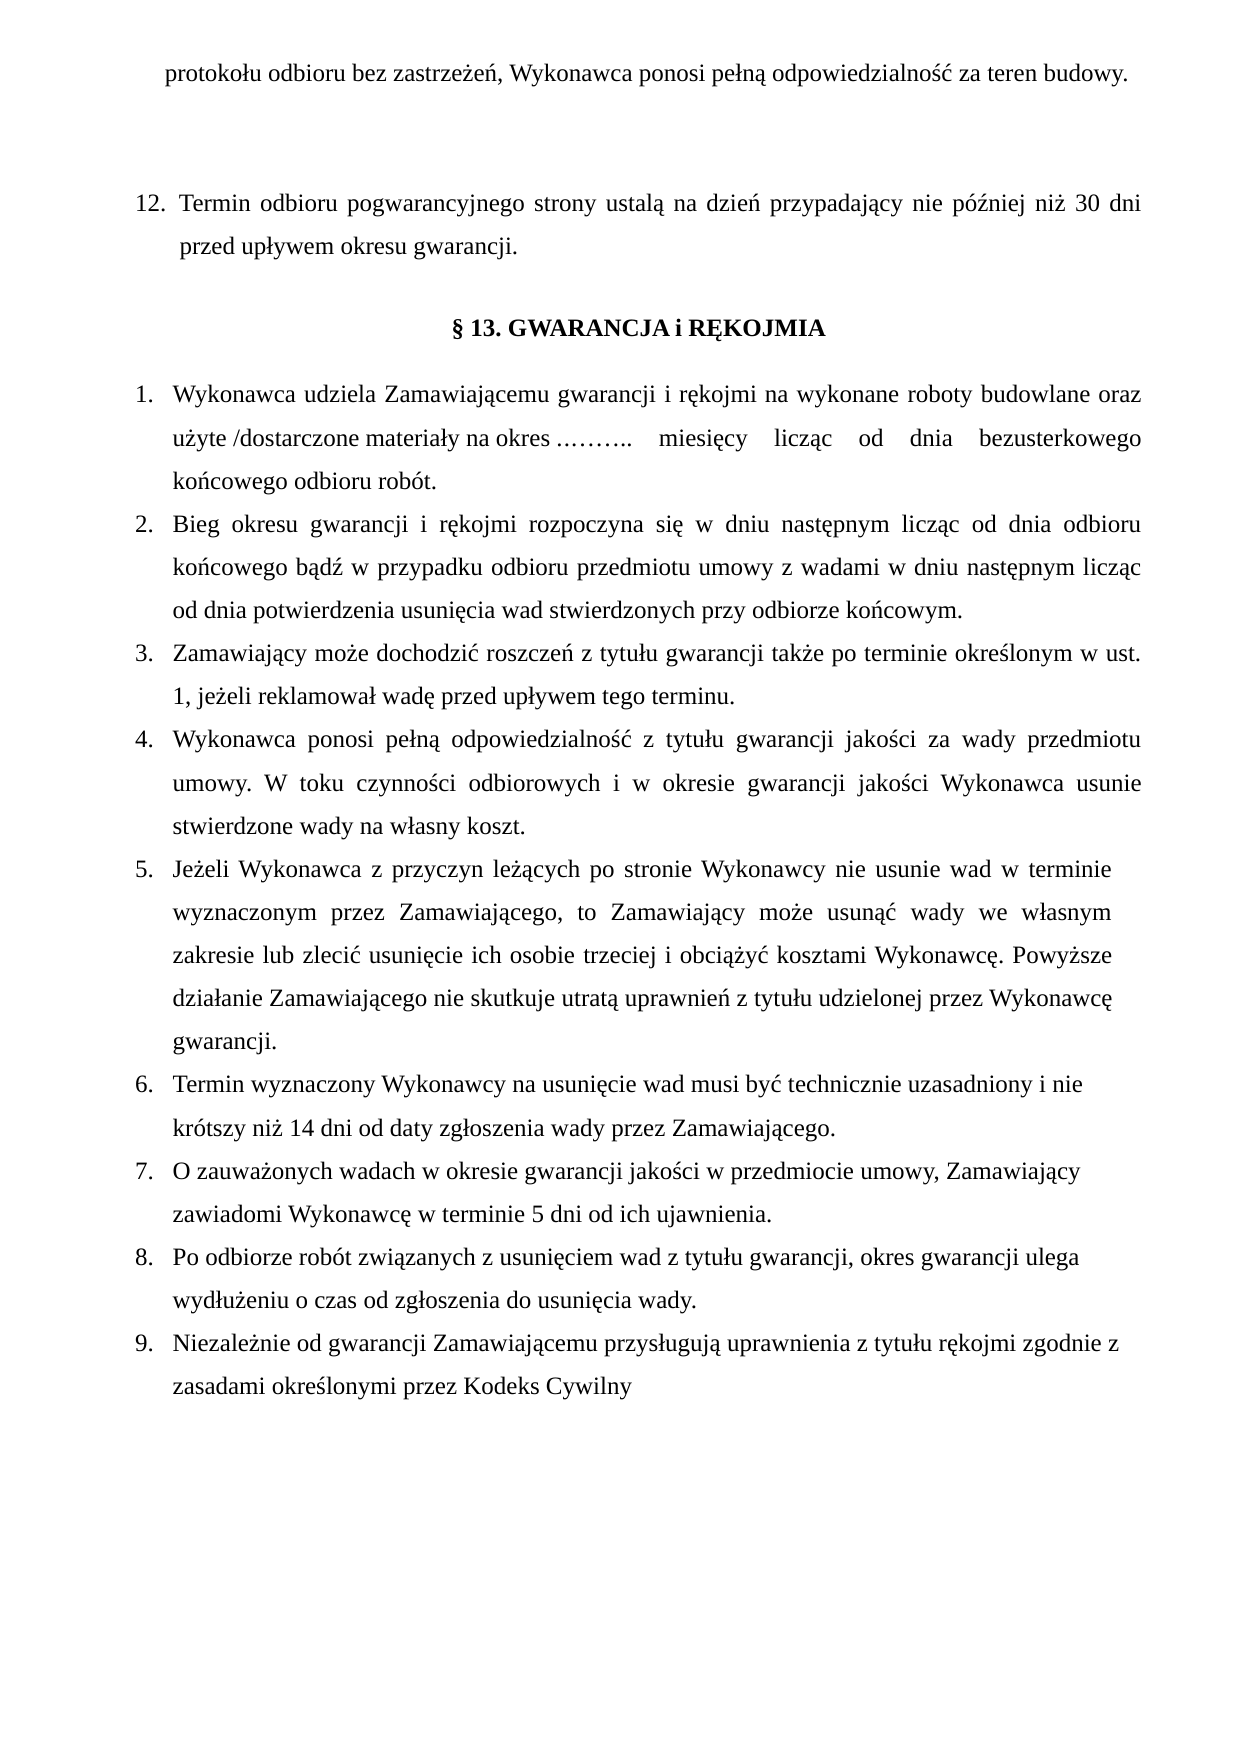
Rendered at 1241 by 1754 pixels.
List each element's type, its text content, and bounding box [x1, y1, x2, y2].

list Bieg okresu gwarancji i rękojmi rozpoczyna się w dniu następnym licząc od dnia odbioru końcowego bądź w przypadku odbioru przedmiotu umowy z wadami w dniu następnym licząc od dnia potwierdzenia usunięcia wad stwierdzonych przy odbiorze końcowym. [135, 509, 1142, 624]
list Termin wyznaczony Wykonawcy na usunięcie wad musi być technicznie uzasadniony i nie krótszy niż 14 dni od daty zgłoszenia wady przez Zamawiającego. [135, 1069, 1142, 1141]
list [135, 58, 1142, 87]
list Wykonawca ponosi pełną odpowiedzialność z tytułu gwarancji jakości za wady przedmiotu umowy. W toku czynności odbiorowych i w okresie gwarancji jakości Wykonawca usunie stwierdzone wady na własny koszt. [135, 724, 1142, 839]
list Zamawiający może dochodzić roszczeń z tytułu gwarancji także po terminie określonym w ust. 1, jeżeli reklamował wadę przed upływem tego terminu. [135, 638, 1142, 710]
list Jeżeli Wykonawca z przyczyn leżących po stronie Wykonawcy nie usunie wad w terminie wyznaczonym przez Zamawiającego, to Zamawiający może usunąć wady we własnym zakresie lub zlecić usunięcie ich osobie trzeciej i obciążyć kosztami Wykonawcę. Powyższe działanie Zamawiającego nie skutkuje utratą uprawnień z tytułu udzielonej przez Wykonawcę gwarancji. [135, 854, 1113, 1055]
list Niezależnie od gwarancji Zamawiającemu przysługują uprawnienia z tytułu rękojmi zgodnie z zasadami określonymi przez Kodeks Cywilny [135, 1328, 1142, 1400]
list Termin odbioru pogwarancyjnego strony ustalą na dzień przypadający nie później niż 30 dni przed upływem okresu gwarancji. [135, 188, 1142, 259]
text § 13. GWARANCJA i RĘKOJMIA [135, 313, 1142, 342]
list O zauważonych wadach w okresie gwarancji jakości w przedmiocie umowy, Zamawiający zawiadomi Wykonawcę w terminie 5 dni od ich ujawnienia. [135, 1156, 1142, 1228]
list Wykonawca udziela Zamawiającemu gwarancji i rękojmi na wykonane roboty budowlane oraz użyte /dostarczone materiały na okres …….. miesięcy licząc od dnia bezusterkowego końcowego odbioru robót. [135, 379, 1142, 494]
list Po odbiorze robót związanych z usunięciem wad z tytułu gwarancji, okres gwarancji ulega wydłużeniu o czas od zgłoszenia do usunięcia wady. [135, 1242, 1142, 1314]
